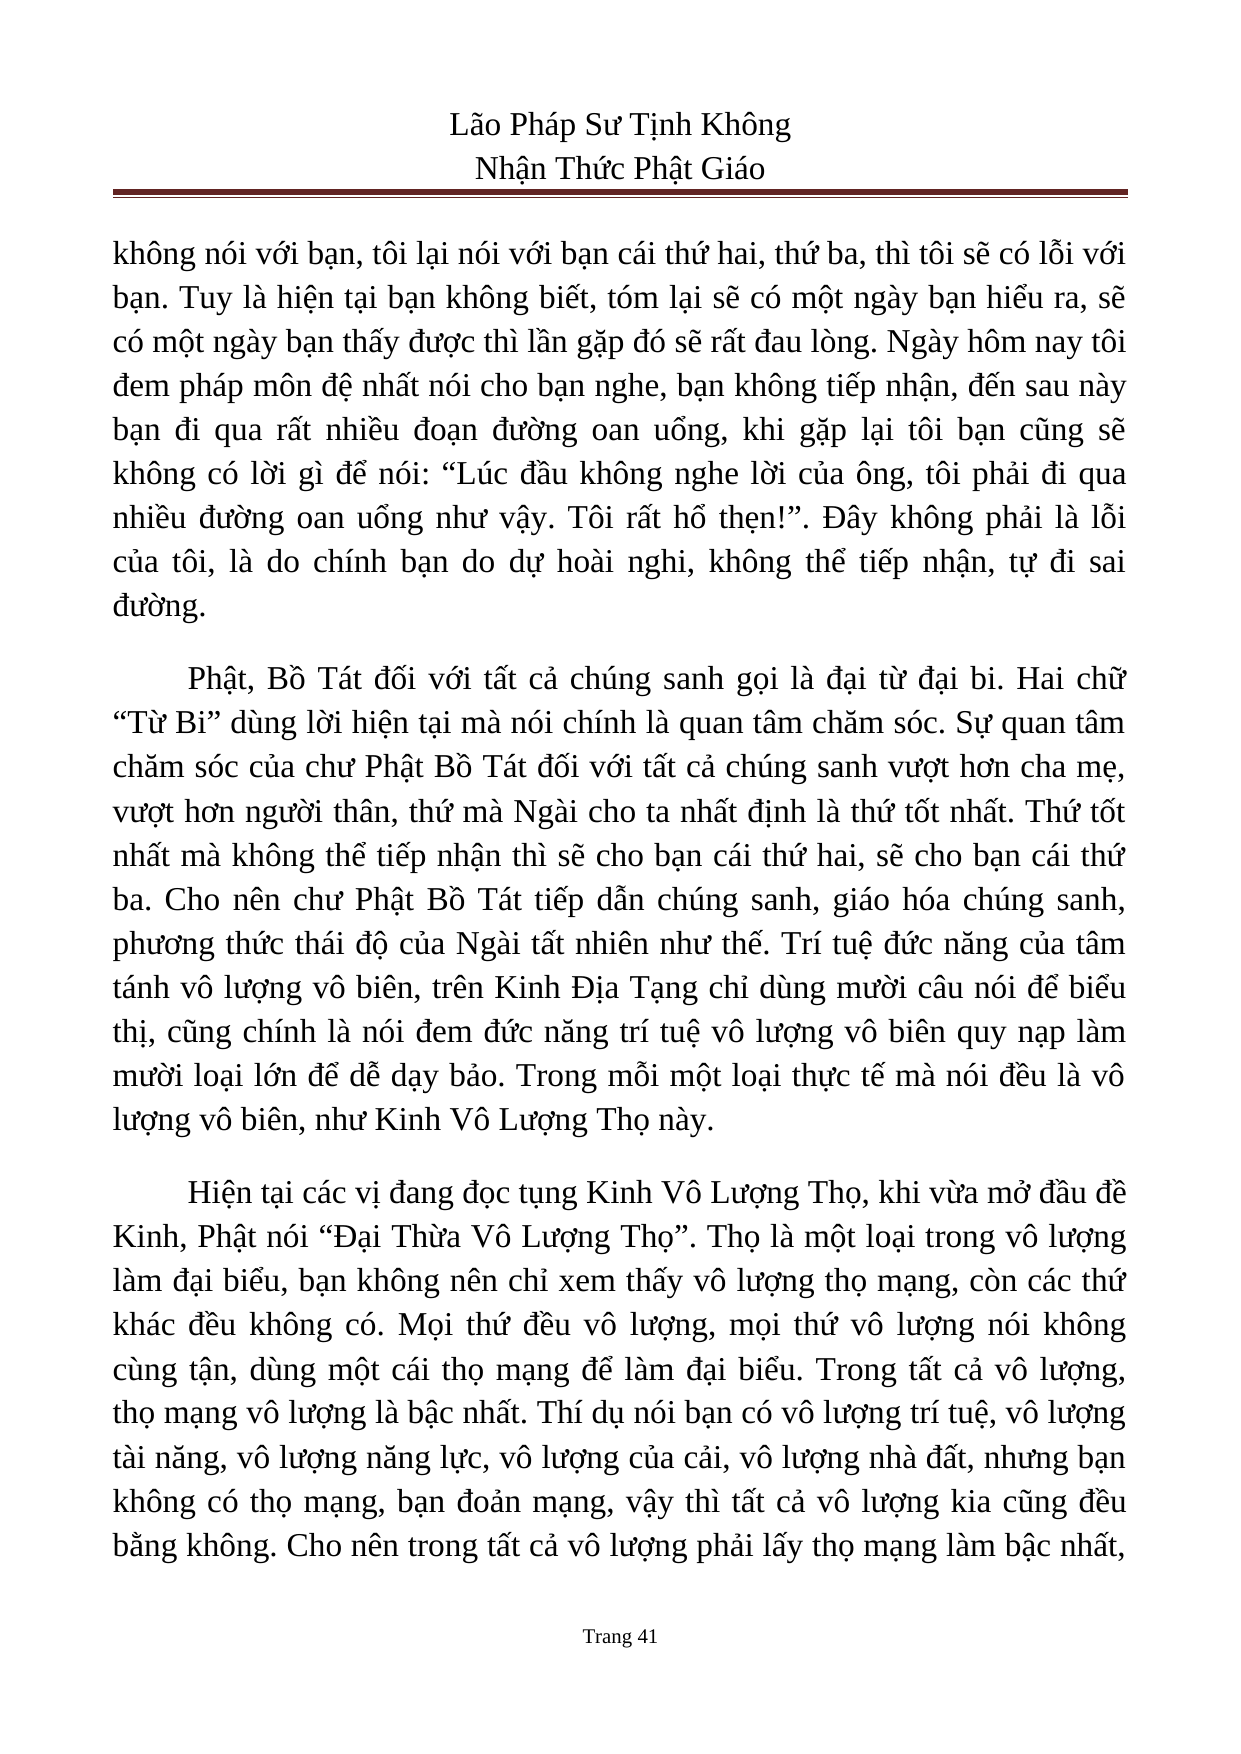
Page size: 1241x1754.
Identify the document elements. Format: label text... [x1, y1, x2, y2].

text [112, 233, 1128, 800]
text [112, 1349, 1128, 1563]
text Phật, Bồ Tát đối với tất cả chúng sanh gọi là đại từ đại bi. Hai chữ “Từ Bi” dùng lời hiện tại mà nói chính là quan tâm chăm sóc. Sự quan tâm chăm sóc của chư Phật Bồ Tát đối với tất cả chúng sanh vượt hơn cha mẹ, vượt hơn người thân, thứ mà Ngài cho ta nhất định là thứ tốt nhất. Thứ tốt nhất mà không thể tiếp nhận thì sẽ cho bạn cái thứ hai, sẽ cho bạn cái thứ ba. Cho nên chư Phật Bồ Tát tiếp dẫn chúng sanh, giáo hóa chúng sanh, phương thức thái độ của Ngài tất nhiên như thế. Trí tuệ đức năng của tâm tánh vô lượng vô biên, trên Kinh Địa Tạng chỉ dùng mười câu nói để biểu thị, cũng chính là nói đem đức năng trí tuệ vô lượng vô biên quy nạp làm mười loại lớn để dễ dạy bảo. Trong mỗi một loại thực tế mà nói đều là vô lượng vô biên, như Kinh Vô Lượng Thọ này. [112, 835, 1128, 1314]
